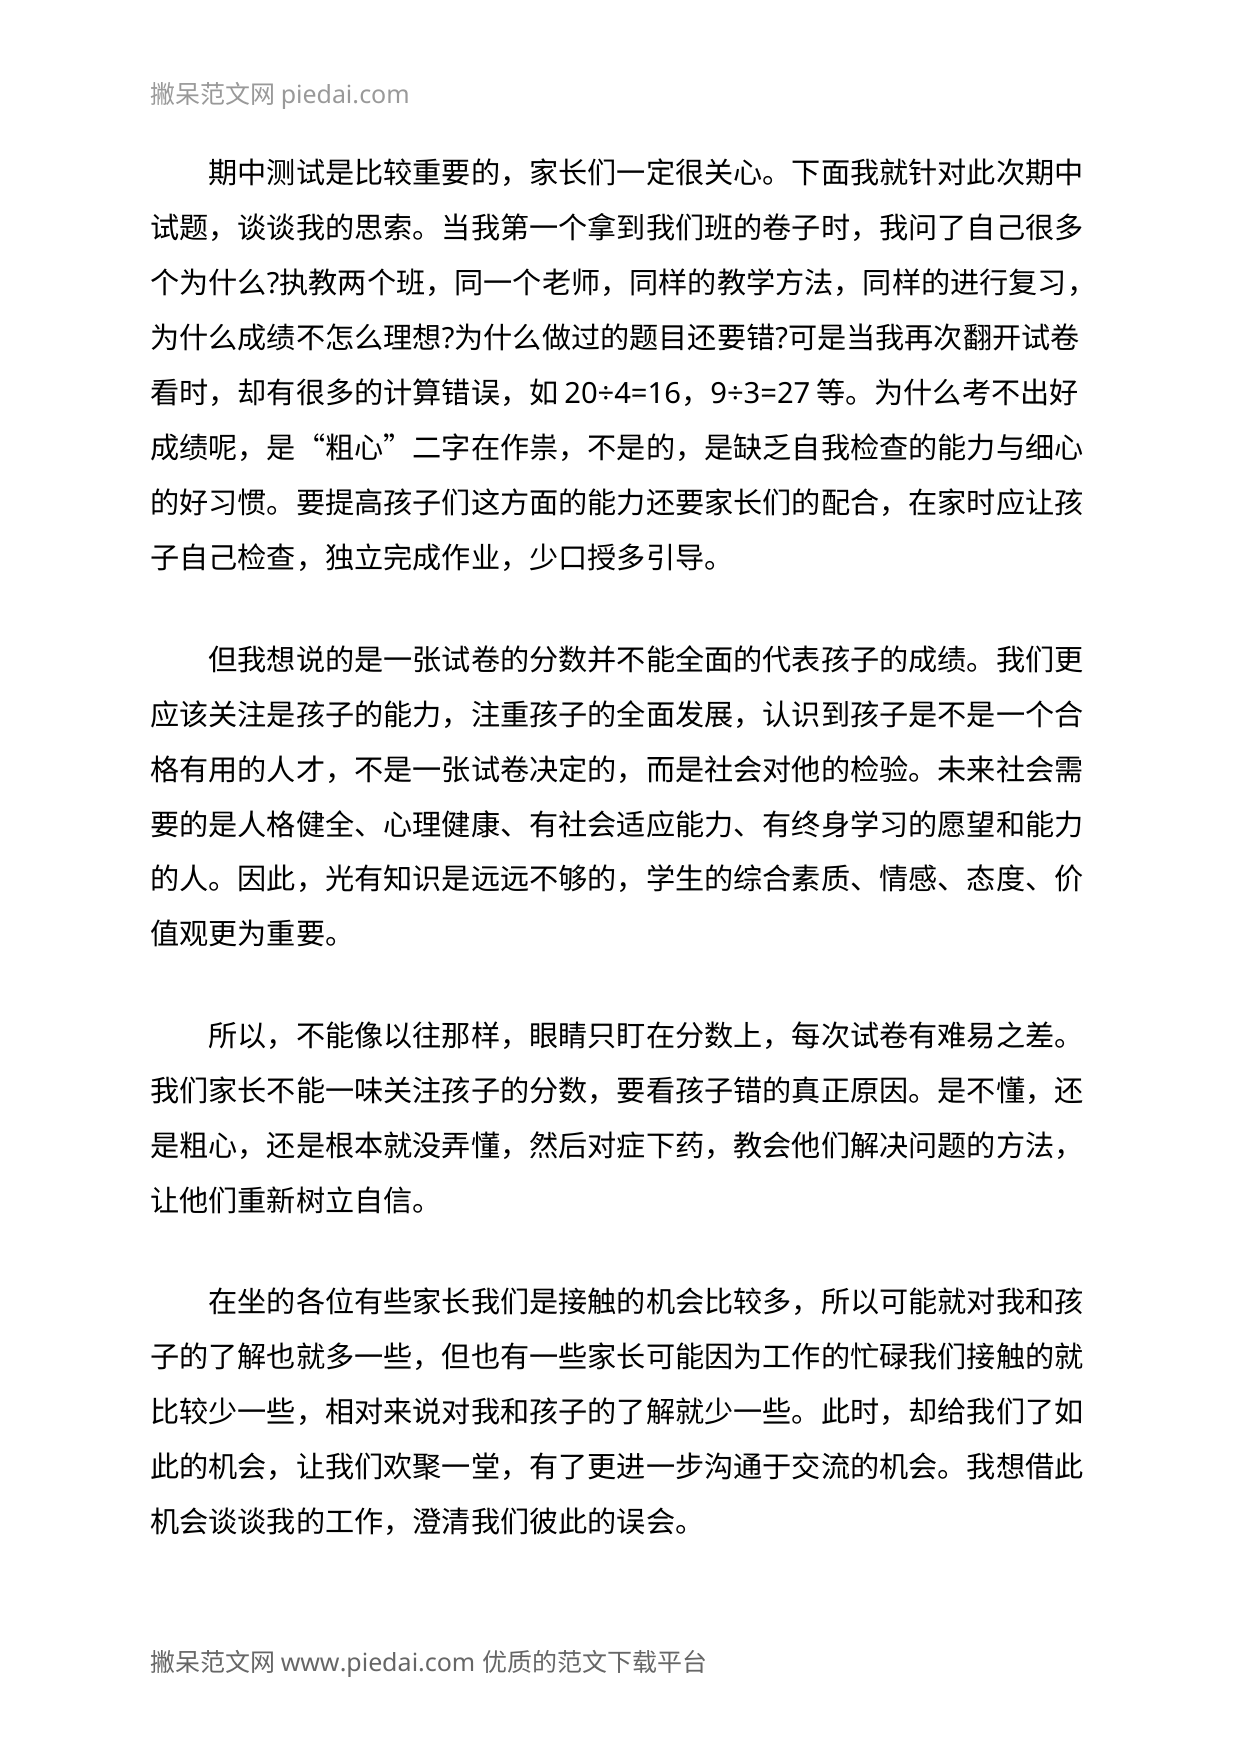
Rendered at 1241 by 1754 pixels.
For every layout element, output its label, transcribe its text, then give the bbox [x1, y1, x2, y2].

text 期中测试是比较重要的，家长们一定很关心。下面我就针对此次期中试题，谈谈我的思索。当我第一个拿到我们班的卷子时，我问了自己很多个为什么?执教两个班，同一个老师，同样的教学方法，同样的进行复习，为什么成绩不怎么理想?为什么做过的题目还要错?可是当我再次翻开试卷看时，却有很多的计算错误，如20÷4=16，9÷3=27等。为什么考不出好成绩呢，是“粗心”二字在作祟，不是的，是缺乏自我检查的能力与细心的好习惯。要提高孩子们这方面的能力还要家长们的配合，在家时应让孩子自己检查，独立完成作业，少口授多引导。 [150, 150, 1090, 577]
text 在坐的各位有些家长我们是接触的机会比较多，所以可能就对我和孩子的了解也就多一些，但也有一些家长可能因为工作的忙碌我们接触的就比较少一些，相对来说对我和孩子的了解就少一些。此时，却给我们了如此的机会，让我们欢聚一堂，有了更进一步沟通于交流的机会。我想借此机会谈谈我的工作，澄清我们彼此的误会。 [150, 1279, 1090, 1541]
text 但我想说的是一张试卷的分数并不能全面的代表孩子的成绩。我们更应该关注是孩子的能力，注重孩子的全面发展，认识到孩子是不是一个合格有用的人才，不是一张试卷决定的，而是社会对他的检验。未来社会需要的是人格健全、心理健康、有社会适应能力、有终身学习的愿望和能力的人。因此，光有知识是远远不够的，学生的综合素质、情感、态度、价值观更为重要。 [150, 636, 1090, 953]
text 所以，不能像以往那样，眼睛只盯在分数上，每次试卷有难易之差。我们家长不能一味关注孩子的分数，要看孩子错的真正原因。是不懂，还是粗心，还是根本就没弄懂，然后对症下药，教会他们解决问题的方法，让他们重新树立自信。 [150, 1013, 1090, 1219]
